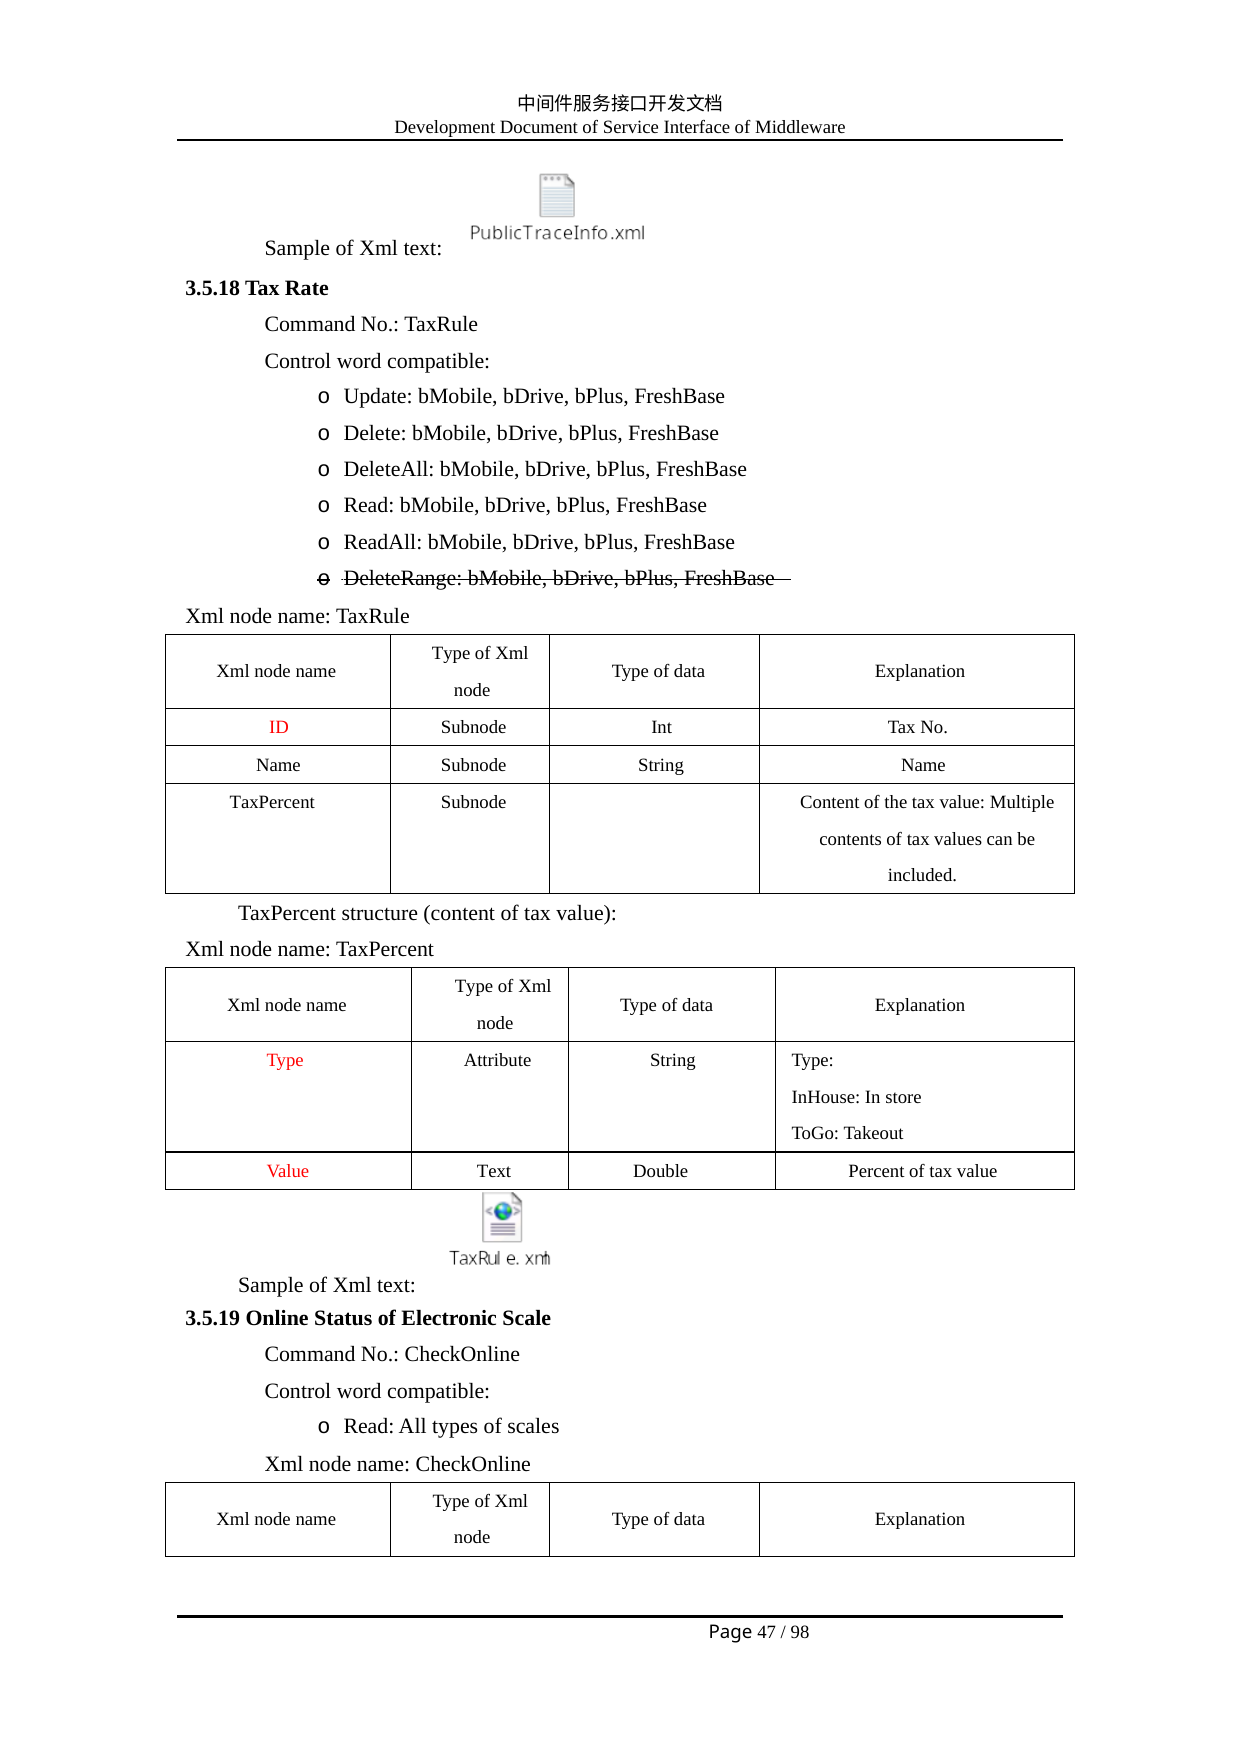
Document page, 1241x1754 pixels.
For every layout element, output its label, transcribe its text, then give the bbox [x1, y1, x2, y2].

text 3.5.19 Online Status of Electronic Scale [185, 1299, 1055, 1336]
table_cell String [550, 746, 759, 783]
table_header Type of data [550, 635, 759, 708]
list DeleteRange: bMobile, bDrive, bPlus, FreshBase [304, 561, 1055, 597]
table_cell [550, 784, 759, 893]
table_header Type of Xml node [391, 635, 549, 708]
text Control word compatible: [185, 1372, 1055, 1409]
text Sample of Xml text: [185, 160, 1055, 269]
list Read: All types of scales [304, 1409, 1055, 1445]
text Command No.: TaxRule [185, 306, 1055, 342]
table_cell Subnode [391, 709, 549, 745]
table_cell ID [166, 709, 390, 745]
table_header Type of Xml node [391, 1483, 549, 1556]
text Xml node name: TaxPercent [185, 931, 1055, 967]
table_cell Name [166, 746, 390, 783]
table_cell Attribute [412, 1042, 568, 1151]
list ReadAll: bMobile, bDrive, bPlus, FreshBase [304, 524, 1055, 561]
list Delete: bMobile, bDrive, bPlus, FreshBase [304, 415, 1055, 451]
table_cell Subnode [391, 784, 549, 893]
text TaxPercent structure (content of tax value): [185, 894, 1055, 931]
table_cell Content of the tax value: Multiple contents of tax values can be included. [760, 784, 1074, 893]
text Xml node name: TaxRule [185, 597, 1055, 634]
table_cell TaxPercent [166, 784, 390, 893]
list DeleteAll: bMobile, bDrive, bPlus, FreshBase [304, 451, 1055, 488]
table_cell Int [550, 709, 759, 745]
table_cell Double [569, 1153, 775, 1189]
table_cell Text [412, 1153, 568, 1189]
table_cell Name [760, 746, 1074, 783]
list Update: bMobile, bDrive, bPlus, FreshBase [304, 378, 1055, 415]
text Xml node name: CheckOnline [185, 1445, 1055, 1482]
table_header Xml node name [166, 968, 411, 1041]
text Control word compatible: [185, 342, 1055, 378]
text Sample of Xml text: [229, 1190, 1055, 1299]
table_header Explanation [776, 968, 1074, 1041]
text Command No.: CheckOnline [185, 1336, 1055, 1372]
table_header Type of data [569, 968, 775, 1041]
table_cell Subnode [391, 746, 549, 783]
table_cell Type: InHouse: In store ToGo: Takeout [776, 1042, 1074, 1151]
table_header Xml node name [166, 1483, 390, 1556]
table_cell Value [166, 1153, 411, 1189]
table_header Type of Xml node [412, 968, 568, 1041]
table_cell String [569, 1042, 775, 1151]
table_header Type of data [550, 1483, 759, 1556]
table_cell Percent of tax value [776, 1153, 1074, 1189]
list Read: bMobile, bDrive, bPlus, FreshBase [304, 488, 1055, 524]
table_header Explanation [760, 1483, 1074, 1556]
table_header Explanation [760, 635, 1074, 708]
text 3.5.18 Tax Rate [185, 269, 1055, 306]
table_cell Tax No. [760, 709, 1074, 745]
table_header Xml node name [166, 635, 390, 708]
table_cell Type [166, 1042, 411, 1151]
